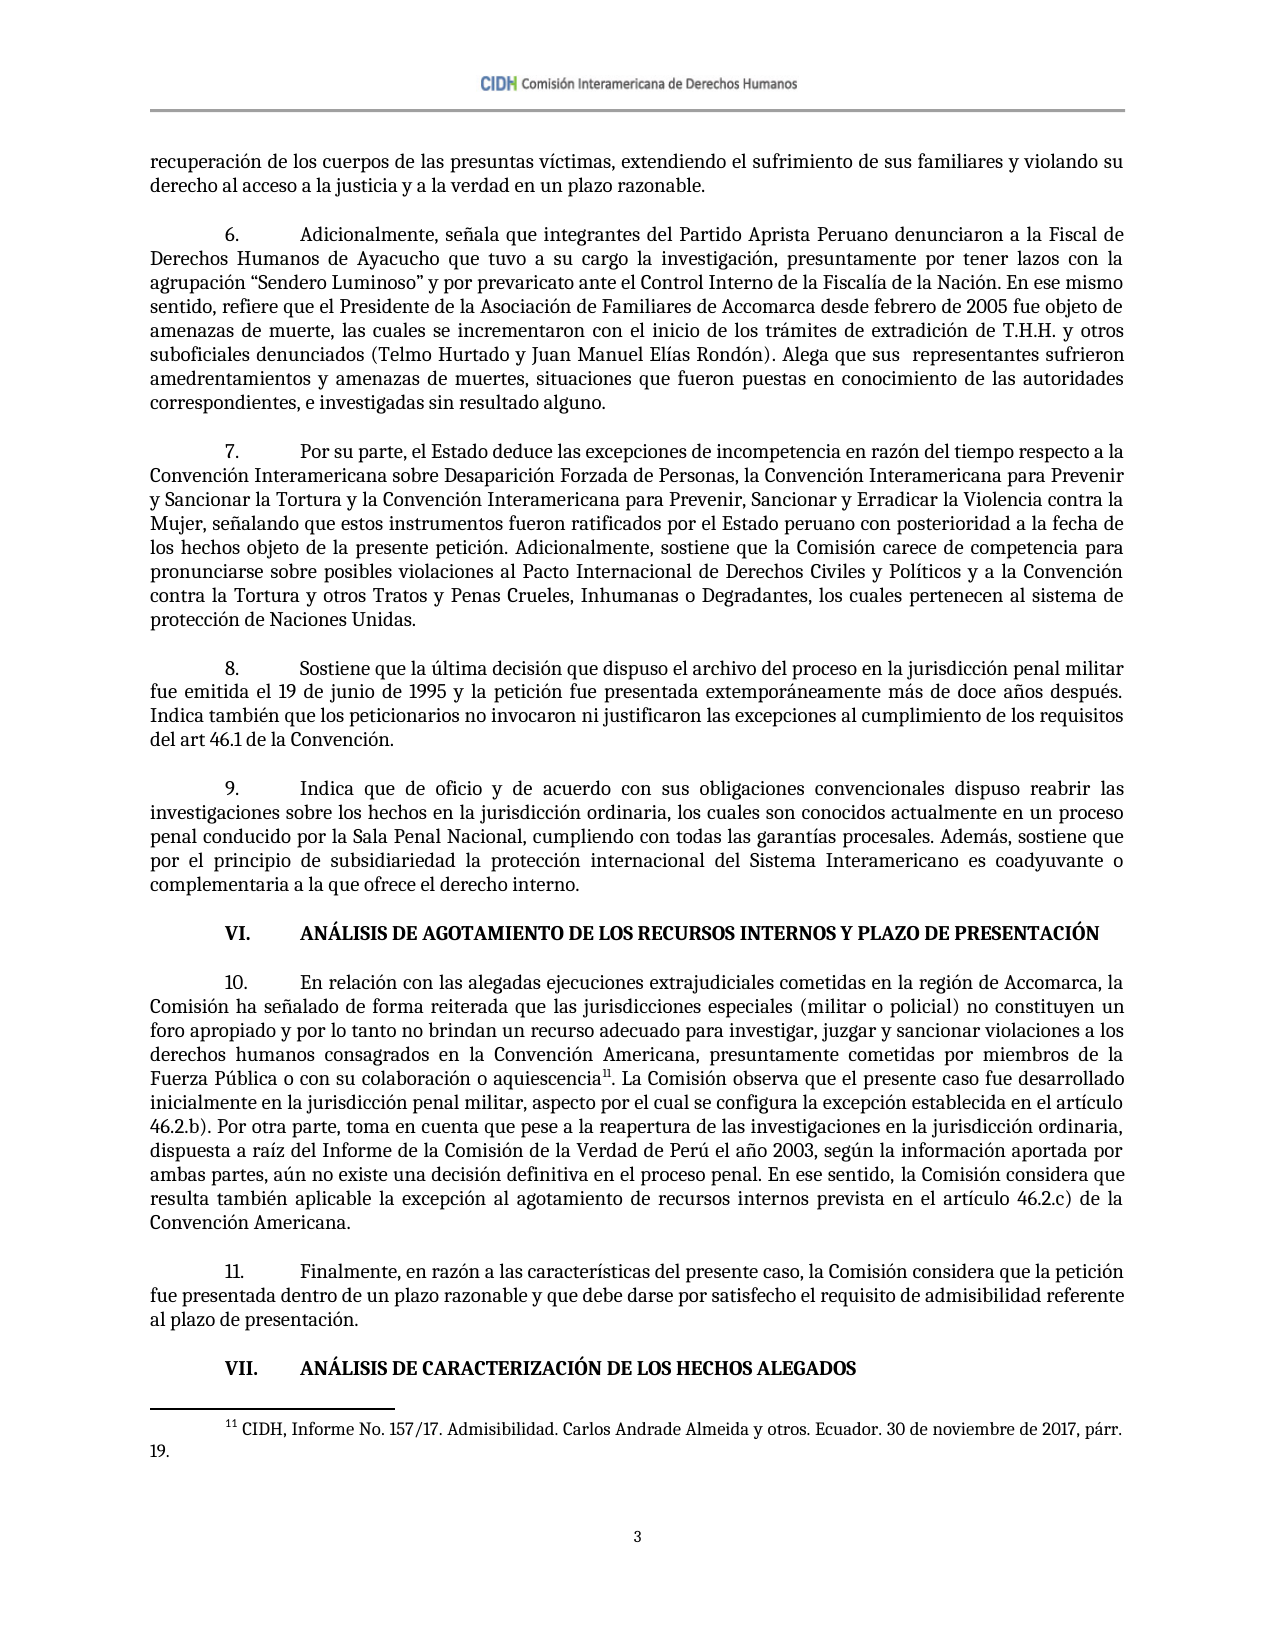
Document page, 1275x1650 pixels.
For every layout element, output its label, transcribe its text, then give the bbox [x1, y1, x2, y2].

picture [475, 75, 800, 93]
list Indica que de oficio y de acuerdo con sus obligaciones convencionales dispuso reabrir las investigaciones sobre los hechos en la jurisdicción ordinaria, los cuales son conocidos actualmente en un proceso penal conducido por la Sala Penal Nacional, cumpliendo con todas las garantías procesales. Además, sostiene que por el principio de subsidiariedad la protección internacional del Sistema Interamericano es coadyuvante o complementaria a la que ofrece el derecho interno. [150, 777, 1125, 897]
list Finalmente, en razón a las características del presente caso, la Comisión considera que la petición fue presentada dentro de un plazo razonable y que debe darse por satisfecho el requisito de admisibilidad referente al plazo de presentación. [150, 1259, 1125, 1331]
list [150, 150, 1125, 198]
list En relación con las alegadas ejecuciones extrajudiciales cometidas en la región de Accomarca, la Comisión ha señalado de forma reiterada que las jurisdicciones especiales (militar o policial) no constituyen un foro apropiado y por lo tanto no brindan un recurso adecuado para investigar, juzgar y sancionar violaciones a los derechos humanos consagrados en la Convención Americana, presuntamente cometidas por miembros de la Fuerza Pública o con su colaboración o aquiescencia. La Comisión observa que el presente caso fue desarrollado inicialmente en la jurisdicción penal militar, aspecto por el cual se configura la excepción establecida en el artículo 46.2.b). Por otra parte, toma en cuenta que pese a la reapertura de las investigaciones en la jurisdicción ordinaria, dispuesta a raíz del Informe de la Comisión de la Verdad de Perú el año 2003, según la información aportada por ambas partes, aún no existe una decisión definitiva en el proceso penal. En ese sentido, la Comisión considera que resulta también aplicable la excepción al agotamiento de recursos internos prevista en el artículo 46.2.c) de la Convención Americana. [150, 971, 1125, 1234]
text VI. ANÁLISIS DE AGOTAMIENTO DE LOS RECURSOS INTERNOS Y PLAZO DE PRESENTACIÓN [150, 922, 1125, 946]
list Por su parte, el Estado deduce las excepciones de incompetencia en razón del tiempo respecto a la Convención Interamericana sobre Desaparición Forzada de Personas, la Convención Interamericana para Prevenir y Sancionar la Tortura y la Convención Interamericana para Prevenir, Sancionar y Erradicar la Violencia contra la Mujer, señalando que estos instrumentos fueron ratificados por el Estado peruano con posterioridad a la fecha de los hechos objeto de la presente petición. Adicionalmente, sostiene que la Comisión carece de competencia para pronunciarse sobre posibles violaciones al Pacto Internacional de Derechos Civiles y Políticos y a la Convención contra la Tortura y otros Tratos y Penas Crueles, Inhumanas o Degradantes, los cuales pertenecen al sistema de protección de Naciones Unidas. [150, 439, 1125, 631]
list VII. ANÁLISIS DE CARACTERIZACIÓN DE LOS HECHOS ALEGADOS [225, 1356, 1125, 1380]
list Adicionalmente, señala que integrantes del Partido Aprista Peruano denunciaron a la Fiscal de Derechos Humanos de Ayacucho que tuvo a su cargo la investigación, presuntamente por tener lazos con la agrupación “Sendero Luminoso” y por prevaricato ante el Control Interno de la Fiscalía de la Nación. En ese mismo sentido, refiere que el Presidente de la Asociación de Familiares de Accomarca desde febrero de 2005 fue objeto de amenazas de muerte, las cuales se incrementaron con el inicio de los trámites de extradición de T.H.H. y otros suboficiales denunciados (Telmo Hurtado y Juan Manuel Elías Rondón). Alega que sus representantes sufrieron amedrentamientos y amenazas de muertes, situaciones que fueron puestas en conocimiento de las autoridades correspondientes, e investigadas sin resultado alguno. [150, 223, 1125, 414]
list Sostiene que la última decisión que dispuso el archivo del proceso en la jurisdicción penal militar fue emitida el 19 de junio de 1995 y la petición fue presentada extemporáneamente más de doce años después. Indica también que los peticionarios no invocaron ni justificaron las excepciones al cumplimiento de los requisitos del art 46.1 de la Convención. [150, 656, 1125, 752]
